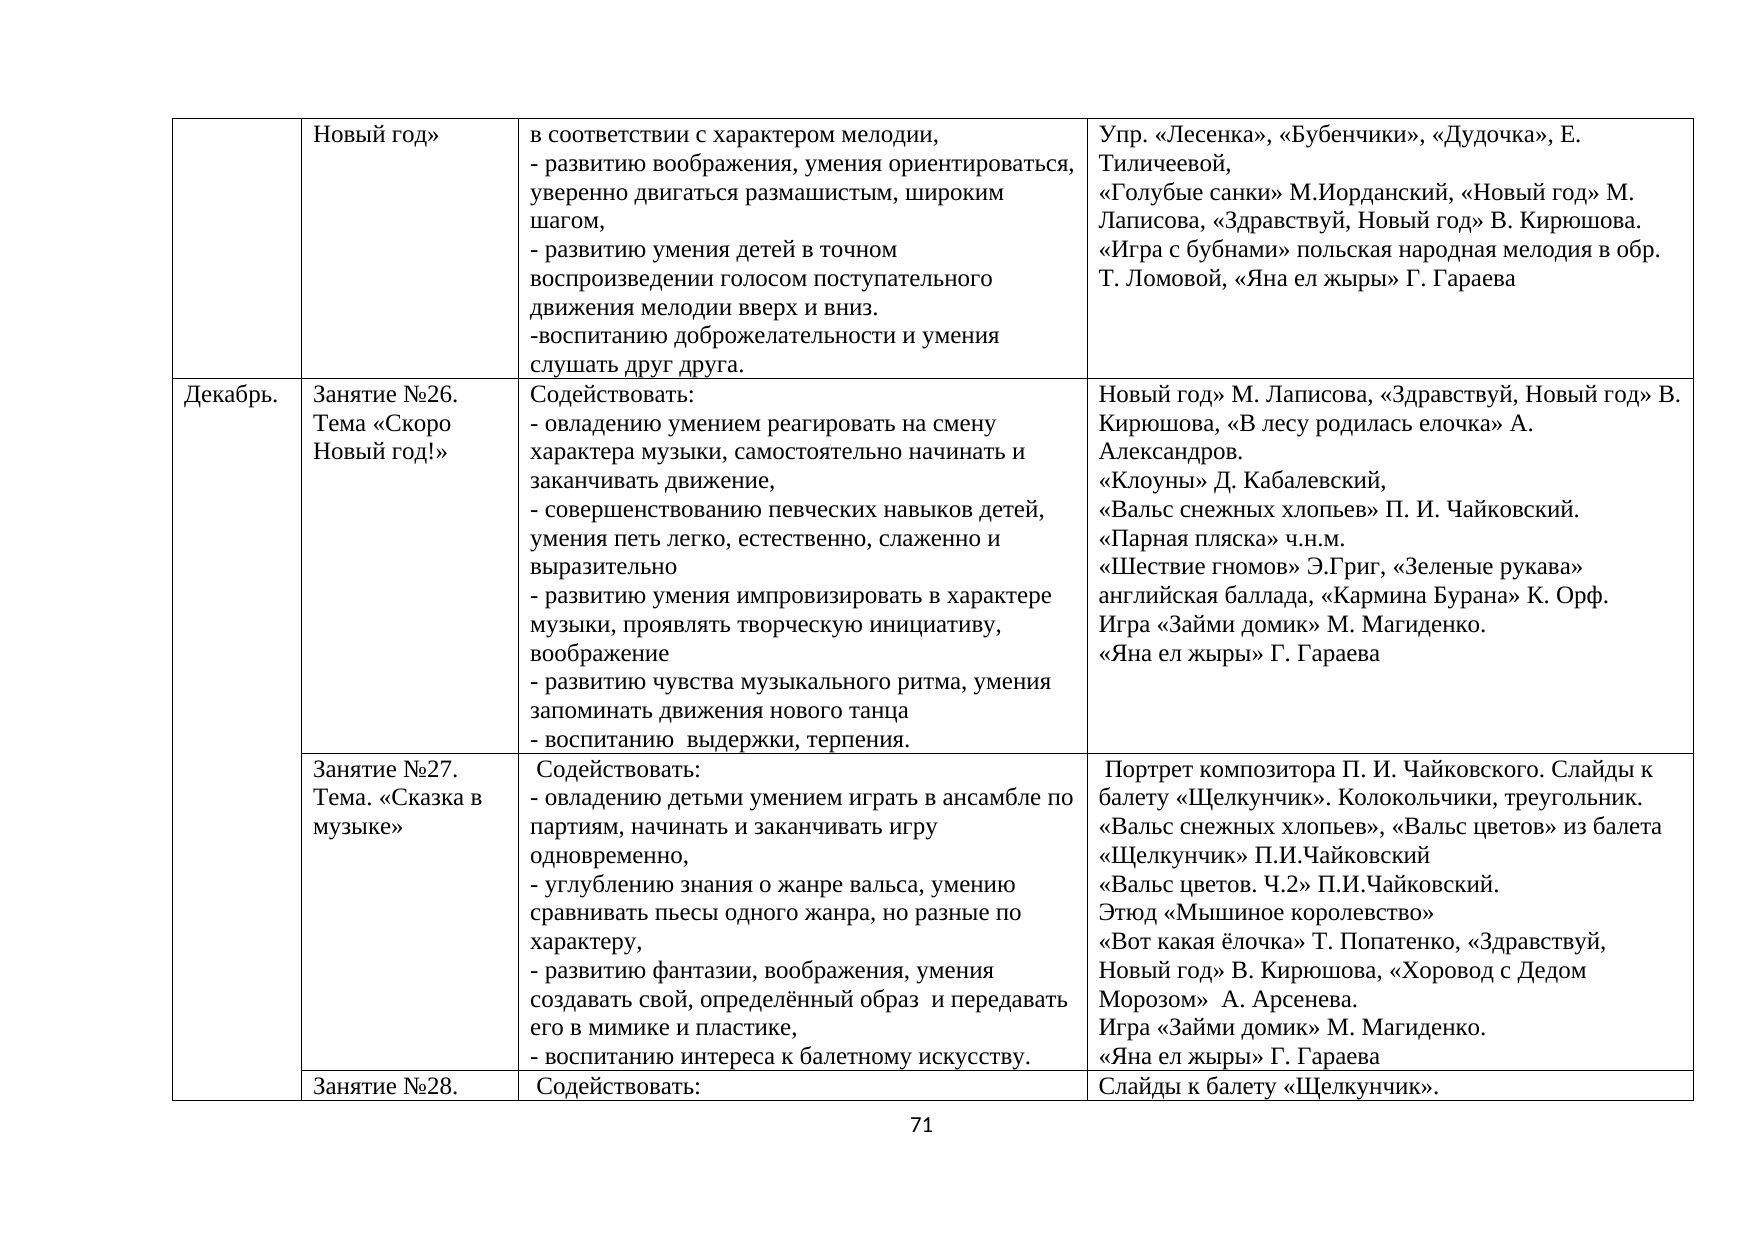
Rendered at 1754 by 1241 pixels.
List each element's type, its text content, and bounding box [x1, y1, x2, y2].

table_cell Содействовать: - овладению детьми умением играть в ансамбле по партиям, начинать и заканчивать игру одновременно, - углублению знания о жанре вальса, умению сравнивать пьесы одного жанра, но разные по характеру, - развитию фантазии, воображения, умения создавать свой, определённый образ и передавать его в мимике и пластике, - воспитанию интереса к балетному искусству. [519, 754, 1087, 1070]
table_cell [302, 1071, 518, 1100]
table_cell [519, 119, 1087, 378]
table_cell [302, 119, 518, 378]
table_cell Содействовать: - овладению умением реагировать на смену характера музыки, самостоятельно начинать и заканчивать движение, - совершенствованию певческих навыков детей, умения петь легко, естественно, слаженно и выразительно - развитию умения импровизировать в характере музыки, проявлять творческую инициативу, воображение - развитию чувства музыкального ритма, умения запоминать движения нового танца - воспитанию выдержки, терпения. [519, 379, 1087, 753]
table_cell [519, 1071, 1087, 1100]
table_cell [1088, 119, 1693, 378]
table_cell Занятие №27. Тема. «Сказка в музыке» [302, 754, 518, 1070]
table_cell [1088, 1071, 1693, 1100]
table_cell Занятие №26. Тема «Скоро Новый год!» [302, 379, 518, 753]
table_cell Декабрь. [173, 379, 301, 1100]
table_cell Портрет композитора П. И. Чайковского. Слайды к балету «Щелкунчик». Колокольчики, треугольник. «Вальс снежных хлопьев», «Вальс цветов» из балета «Щелкунчик» П.И.Чайковский «Вальс цветов. Ч.2» П.И.Чайковский. Этюд «Мышиное королевство» «Вот какая ёлочка» Т. Попатенко, «Здравствуй, Новый год» В. Кирюшова, «Хоровод с Дедом Морозом» А. Арсенева. Игра «Займи домик» М. Магиденко. «Яна ел жыры» Г. Гараева [1088, 754, 1693, 1070]
table_cell Новый год» М. Лаписова, «Здравствуй, Новый год» В. Кирюшова, «В лесу родилась елочка» А. Александров. «Клоуны» Д. Кабалевский, «Вальс снежных хлопьев» П. И. Чайковский. «Парная пляска» ч.н.м. «Шествие гномов» Э.Григ, «Зеленые рукава» английская баллада, «Кармина Бурана» К. Орф. Игра «Займи домик» М. Магиденко. «Яна ел жыры» Г. Гараева [1088, 379, 1693, 753]
